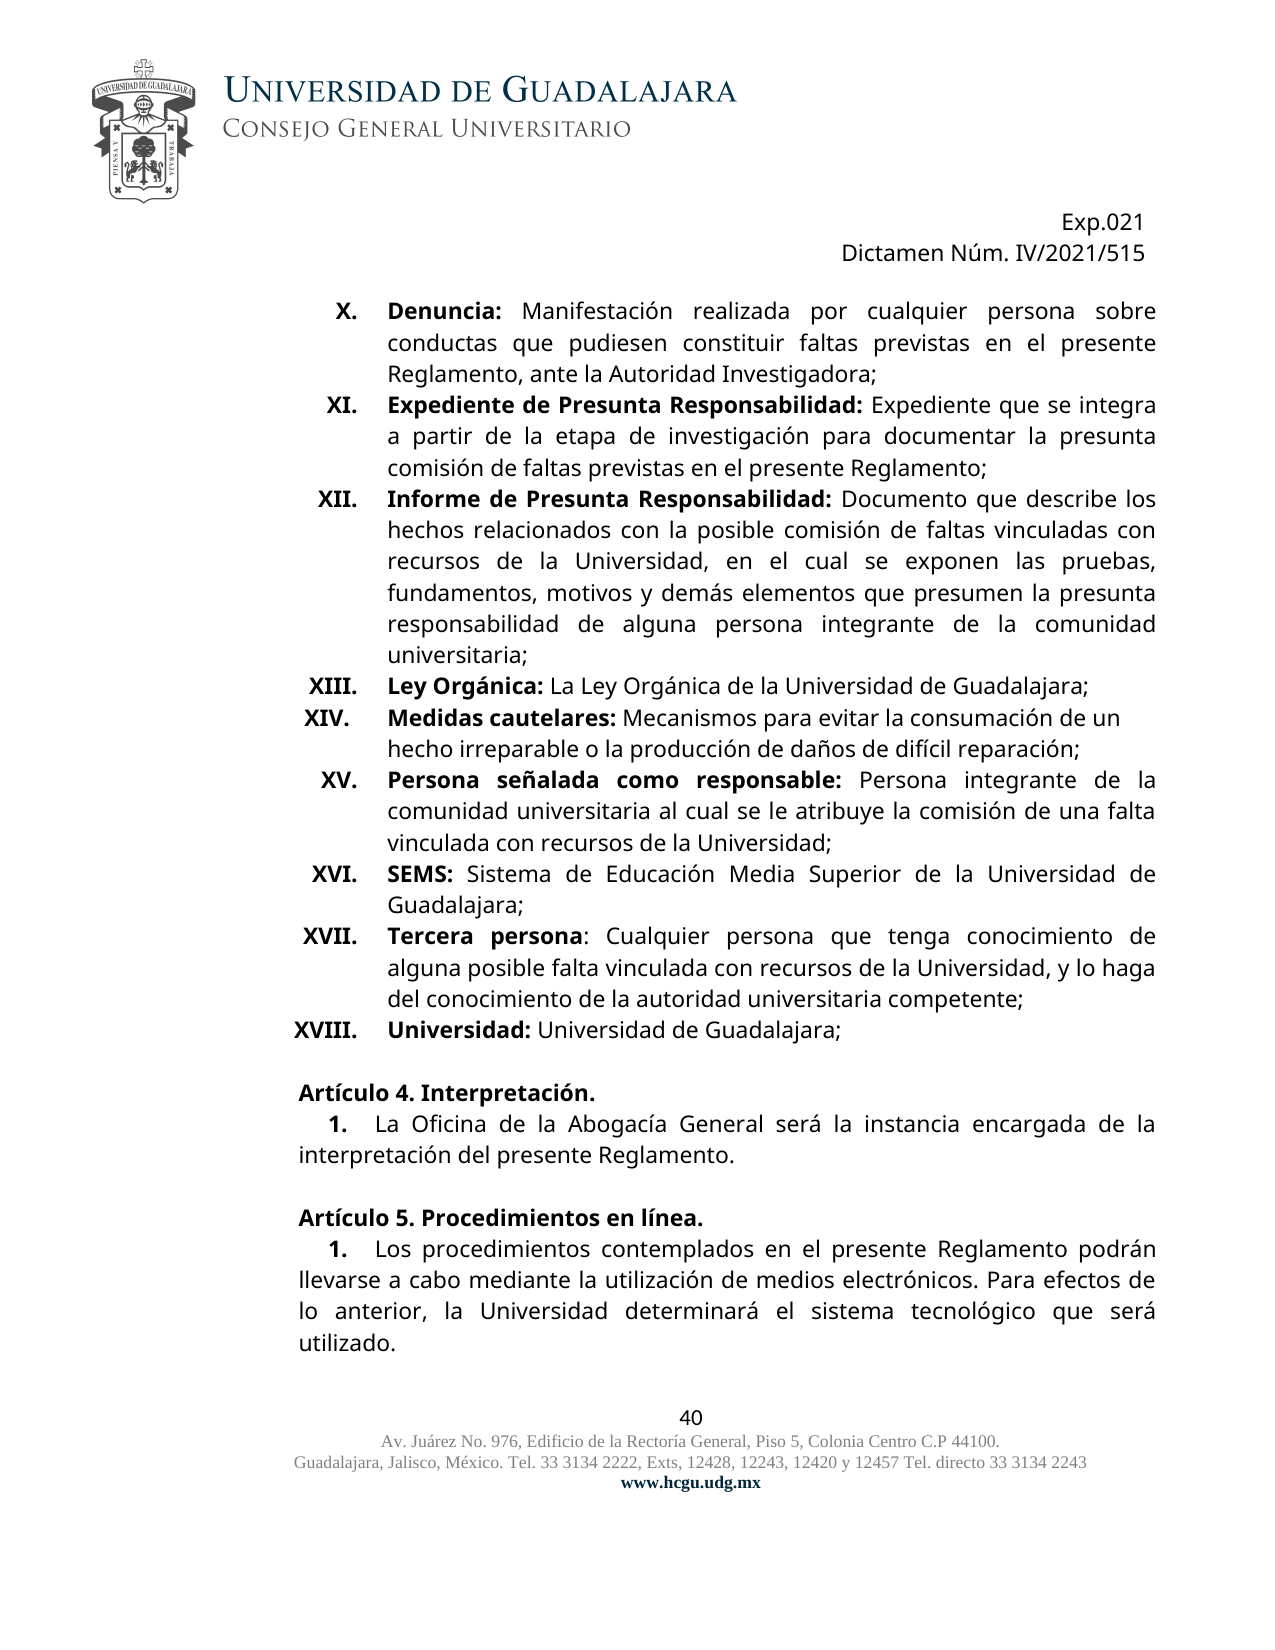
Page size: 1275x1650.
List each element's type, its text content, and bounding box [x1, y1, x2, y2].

text Artículo 5. Procedimientos en línea. [298, 1202, 1157, 1233]
list Los procedimientos contemplados en el presente Reglamento podrán llevarse a cabo mediante la utilización de medios electrónicos. Para efectos de lo anterior, la Universidad determinará el sistema tecnológico que será utilizado. [298, 1233, 1157, 1358]
list Medidas cautelares: Mecanismos para evitar la consumación de un hecho irreparable o la producción de daños de difícil reparación; [350, 702, 1157, 764]
list Denuncia: Manifestación realizada por cualquier persona sobre conductas que pudiesen constituir faltas previstas en el presente Reglamento, ante la Autoridad Investigadora; [357, 295, 1157, 389]
list Expediente de Presunta Responsabilidad: Expediente que se integra a partir de la etapa de investigación para documentar la presunta comisión de faltas previstas en el presente Reglamento; [357, 389, 1157, 483]
list Informe de Presunta Responsabilidad: Documento que describe los hechos relacionados con la posible comisión de faltas vinculadas con recursos de la Universidad, en el cual se exponen las pruebas, fundamentos, motivos y demás elementos que presumen la presunta responsabilidad de alguna persona integrante de la comunidad universitaria; [357, 483, 1157, 670]
list Persona señalada como responsable: Persona integrante de la comunidad universitaria al cual se le atribuye la comisión de una falta vinculada con recursos de la Universidad; [357, 764, 1157, 858]
list La Oficina de la Abogacía General será la instancia encargada de la interpretación del presente Reglamento. [298, 1108, 1157, 1170]
list Universidad: Universidad de Guadalajara; [357, 1014, 1157, 1045]
list Tercera persona: Cualquier persona que tenga conocimiento de alguna posible falta vinculada con recursos de la Universidad, y lo haga del conocimiento de la autoridad universitaria competente; [357, 920, 1157, 1014]
text Artículo 4. Interpretación. [298, 1077, 1157, 1108]
list SEMS: Sistema de Educación Media Superior de la Universidad de Guadalajara; [357, 858, 1157, 920]
list Ley Orgánica: La Ley Orgánica de la Universidad de Guadalajara; [357, 670, 1157, 702]
picture [3, 0, 1275, 223]
